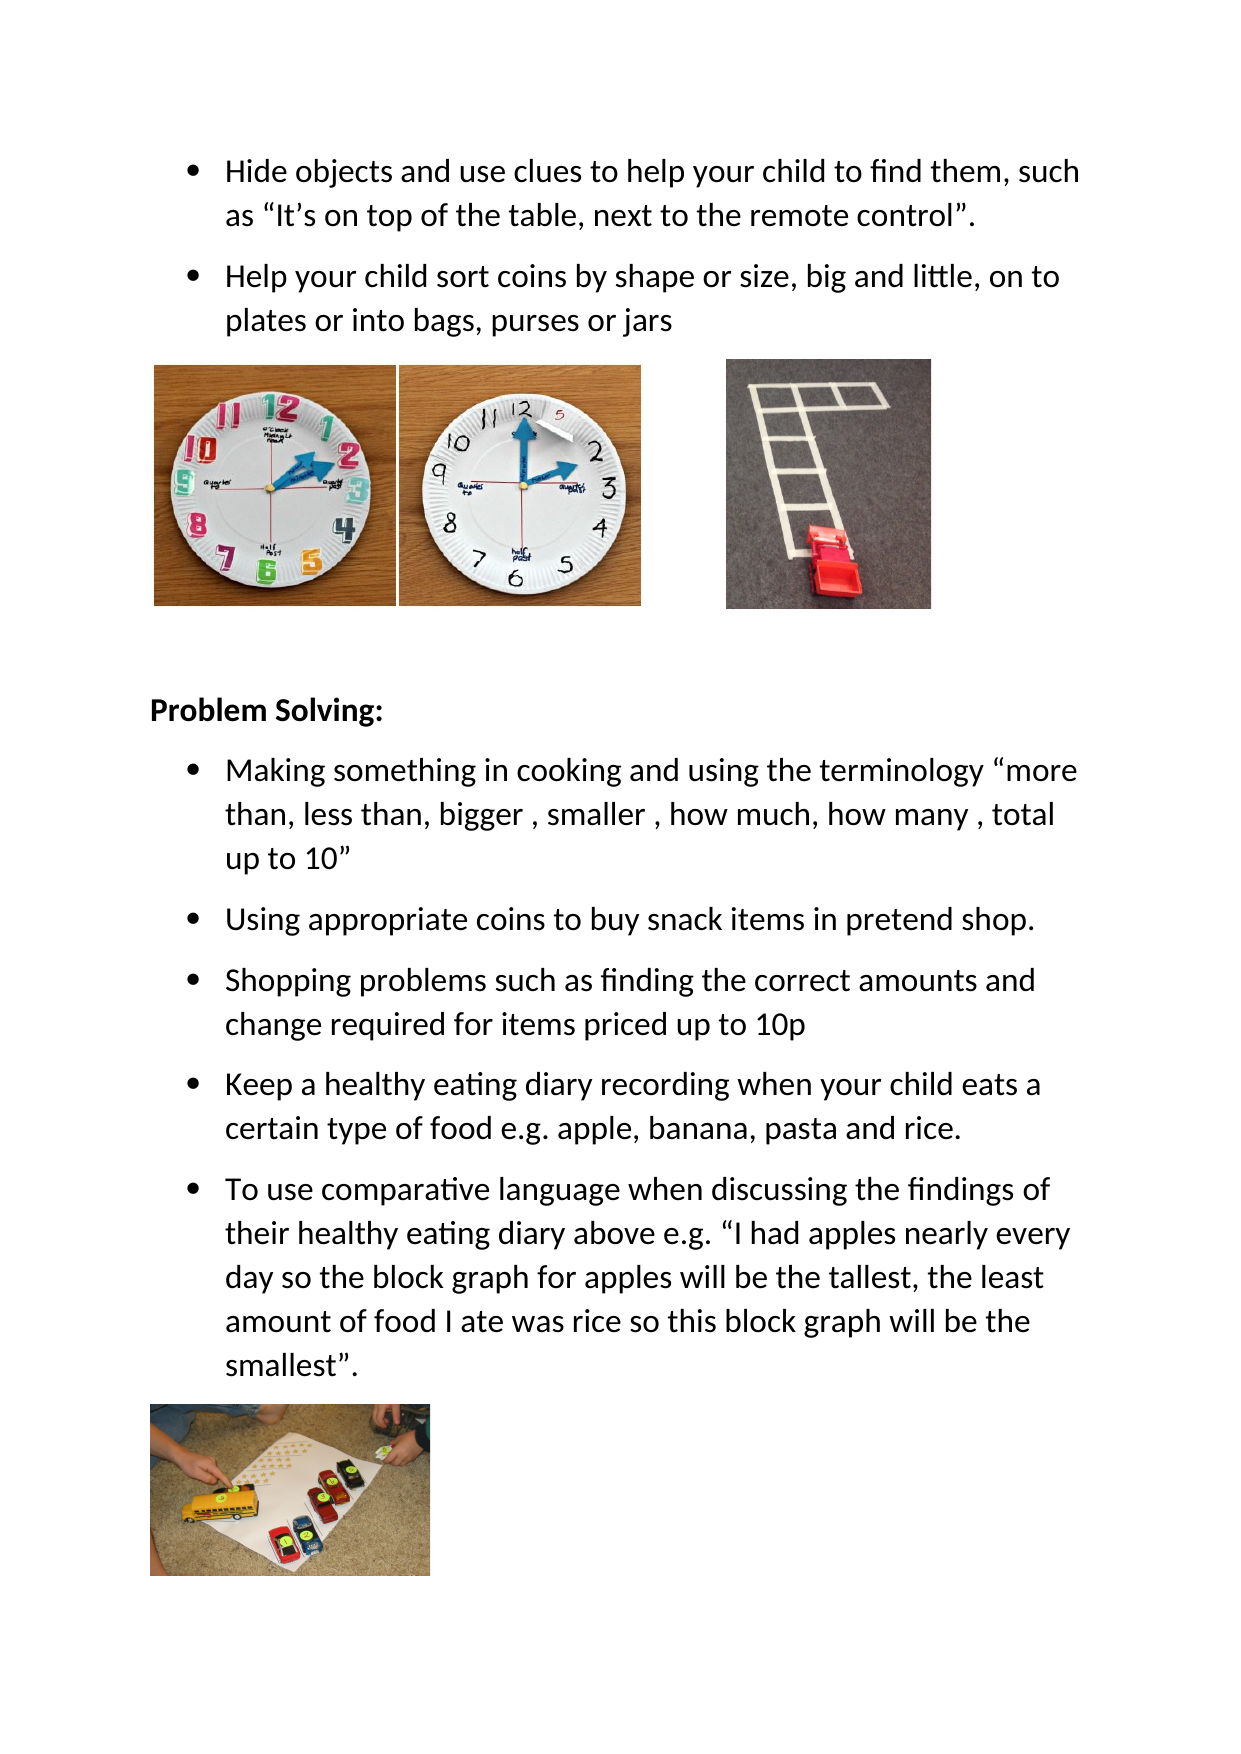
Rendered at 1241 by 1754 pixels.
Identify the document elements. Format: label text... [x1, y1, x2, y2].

picture [150, 361, 643, 609]
picture [726, 359, 932, 609]
list Shopping problems such as finding the correct amounts and change required for items priced up to 10p [187, 958, 1090, 1043]
list Keep a healthy eating diary recording when your child eats a certain type of food e.g. apple, banana, pasta and rice. [187, 1063, 1090, 1148]
text Problem Solving: [150, 689, 1090, 729]
list Using appropriate coins to buy snack items in pretend shop. [187, 898, 1090, 939]
list To use comparative language when discussing the findings of their healthy eating diary above e.g. “I had apples nearly every day so the block graph for apples will be the tallest, the least amount of food I ate was rice so this block graph will be the smallest”. [187, 1168, 1090, 1384]
list Help your child sort coins by shape or size, big and little, on to plates or into bags, purses or jars [187, 254, 1090, 339]
picture [150, 1404, 431, 1576]
list Making something in cooking and using the terminology “more than, less than, bigger , smaller , how much, how many , total up to 10” [187, 749, 1090, 878]
list Hide objects and use clues to help your child to find them, such as “It’s on top of the table, next to the remote control”. [187, 150, 1090, 235]
